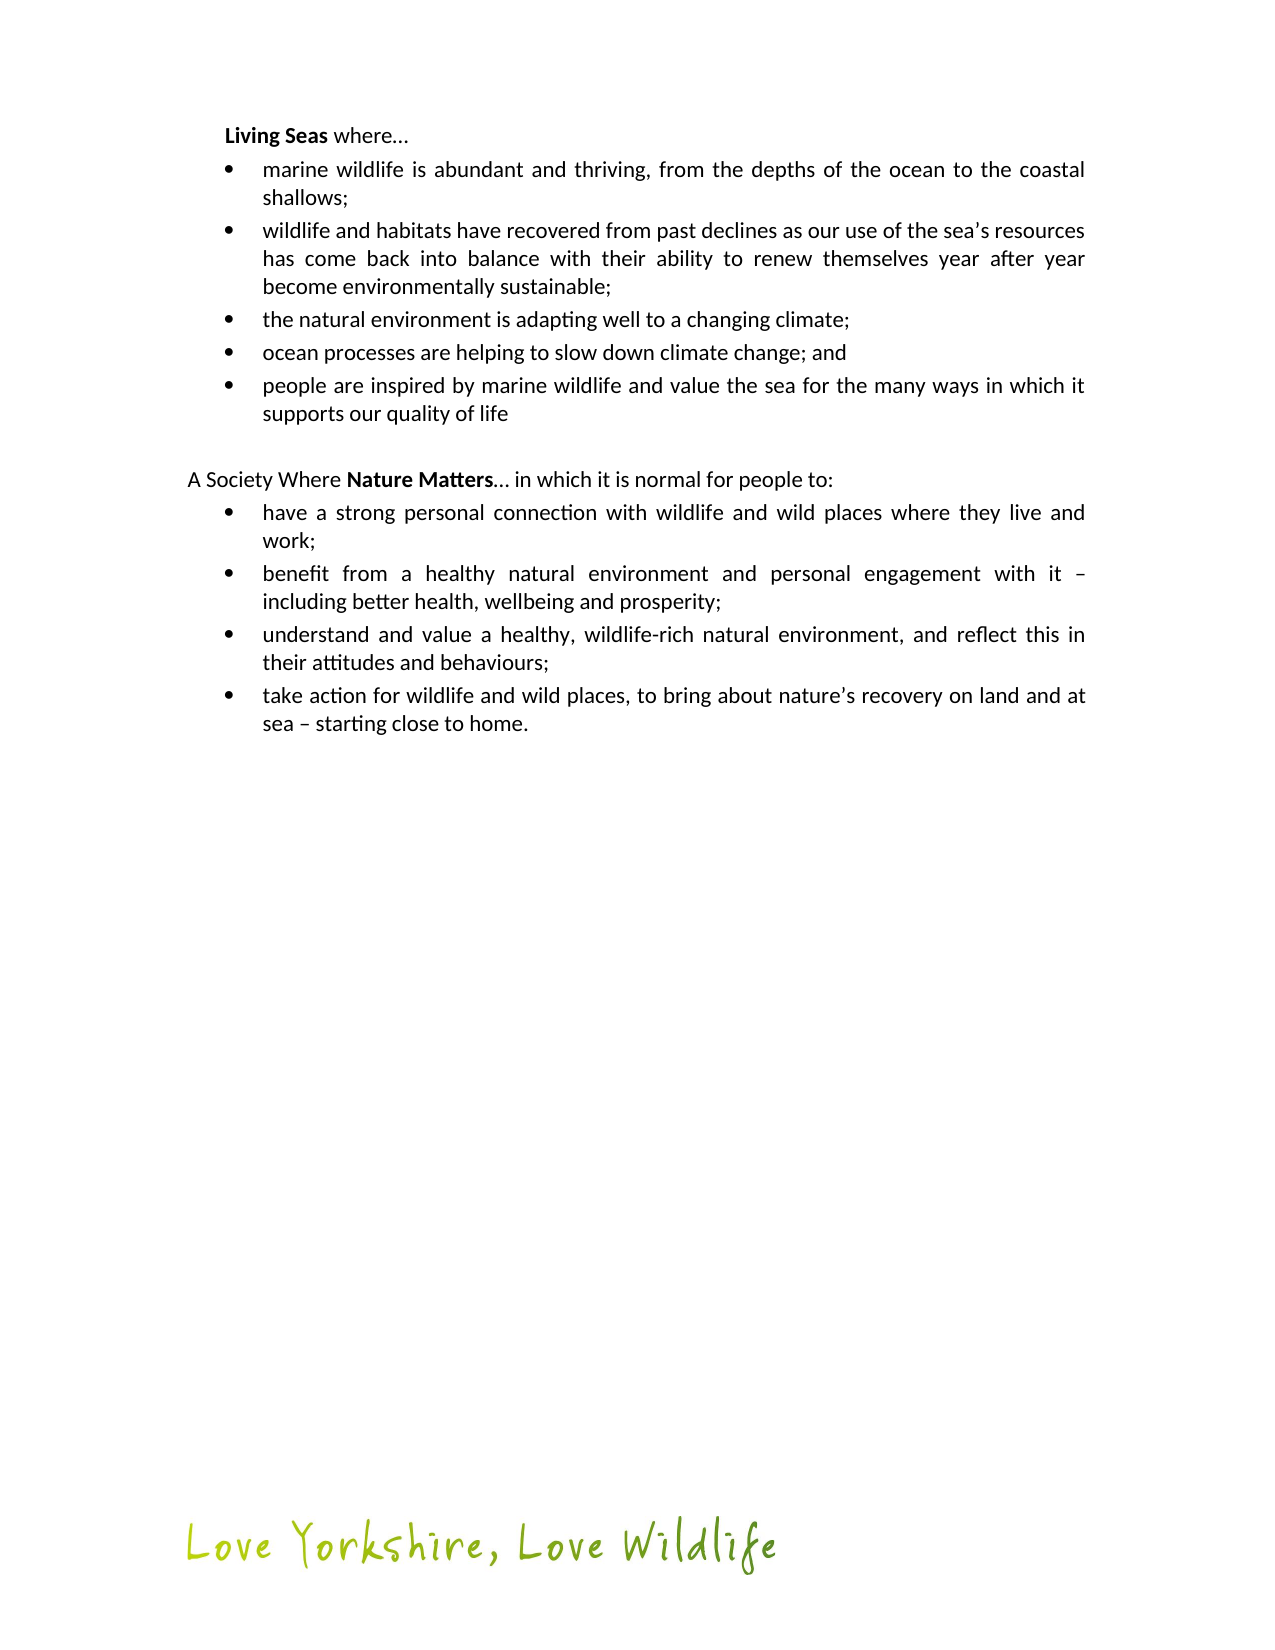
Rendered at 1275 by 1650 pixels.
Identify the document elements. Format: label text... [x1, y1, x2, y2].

list marine wildlife is abundant and thriving, from the depths of the ocean to the coastal shallows; [225, 155, 1087, 211]
list take action for wildlife and wild places, to bring about nature’s recovery on land and at sea – starting close to home. [225, 681, 1087, 737]
text Living Seas where… [225, 122, 1087, 150]
list have a strong personal connection with wildlife and wild places where they live and work; [225, 498, 1087, 554]
picture [187, 1516, 775, 1575]
list people are inspired by marine wildlife and value the sea for the many ways in which it supports our quality of life [225, 371, 1087, 427]
list benefit from a healthy natural environment and personal engagement with it – including better health, wellbeing and prosperity; [225, 559, 1087, 615]
list understand and value a healthy, wildlife-rich natural environment, and reflect this in their attitudes and behaviours; [225, 620, 1087, 676]
list the natural environment is adapting well to a changing climate; [225, 305, 1087, 333]
text A Society Where Nature Matters… in which it is normal for people to: [187, 465, 1087, 493]
list wildlife and habitats have recovered from past declines as our use of the sea’s resources has come back into balance with their ability to renew themselves year after year become environmentally sustainable; [225, 216, 1087, 300]
list ocean processes are helping to slow down climate change; and [225, 338, 1087, 366]
